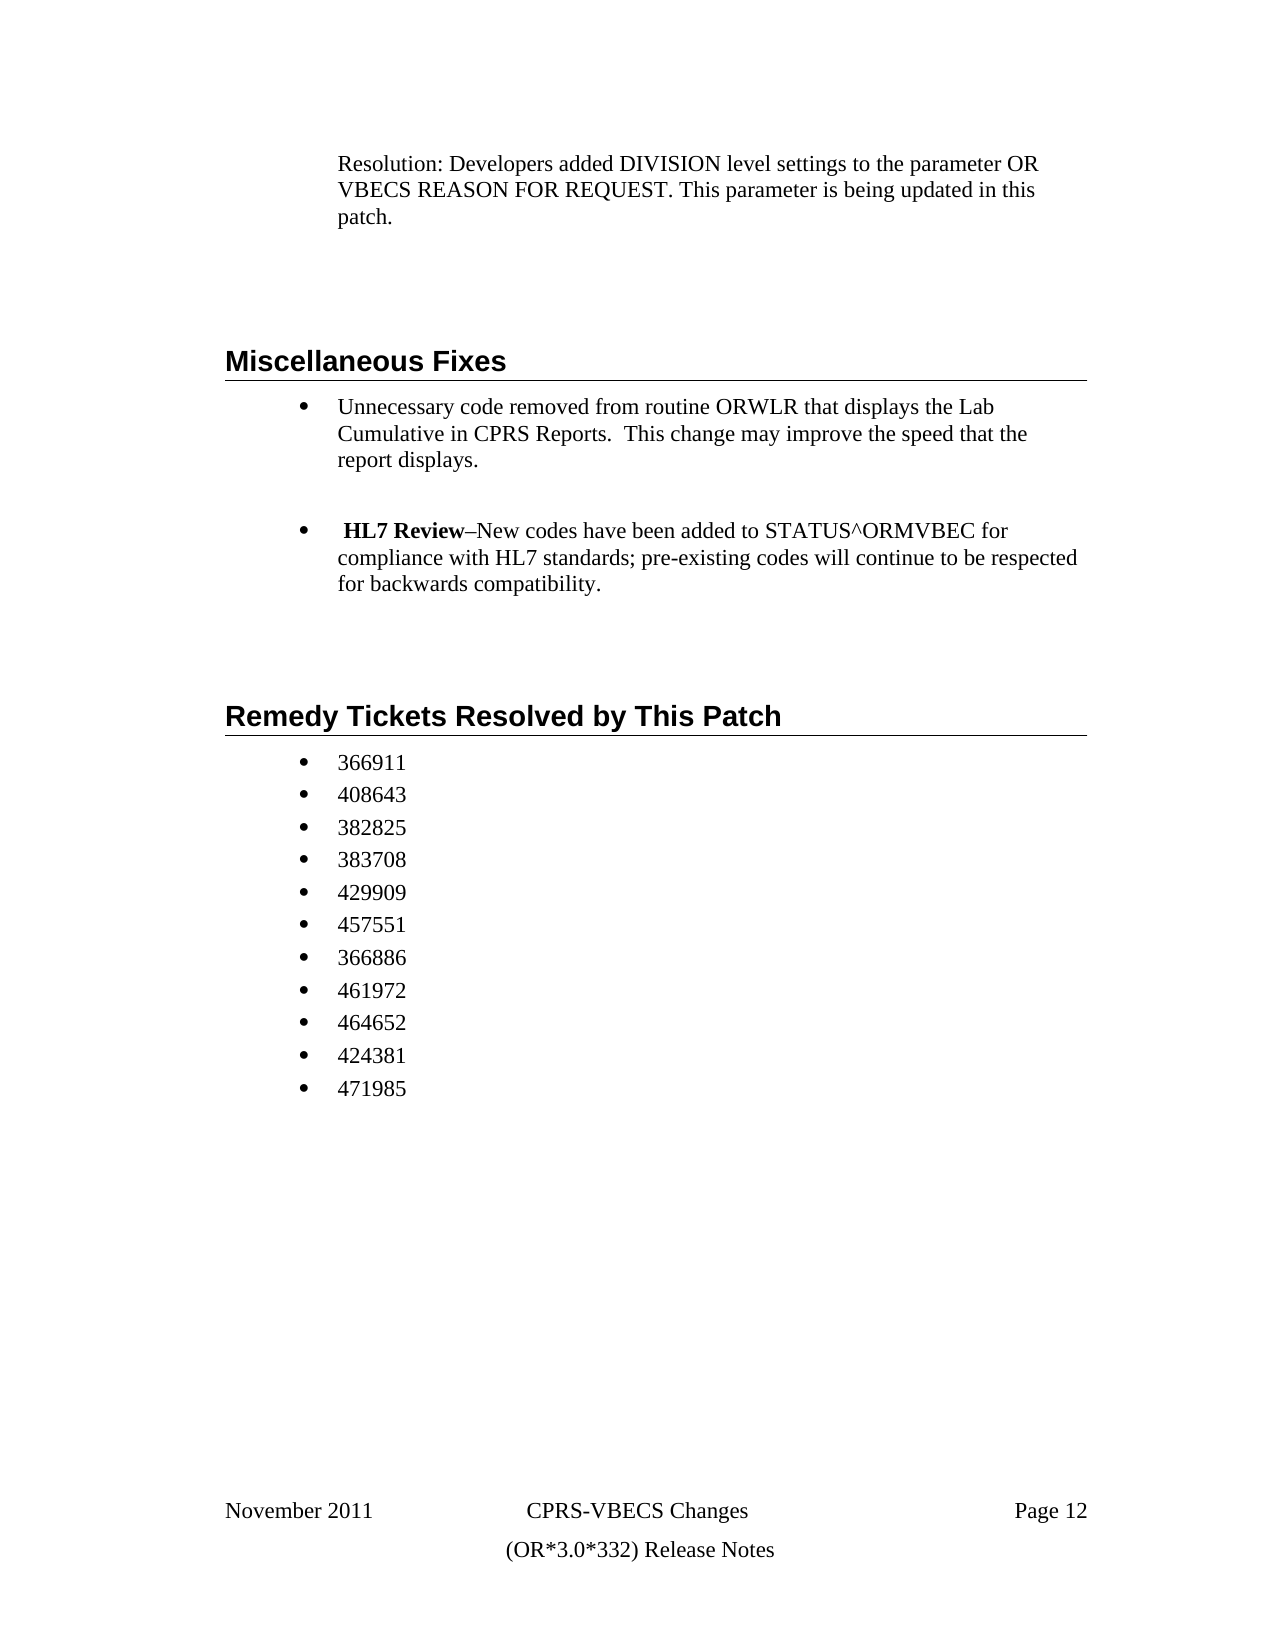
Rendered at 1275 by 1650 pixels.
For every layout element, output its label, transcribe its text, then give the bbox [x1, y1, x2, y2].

text 461972 [300, 977, 1087, 1003]
text 408643 [300, 781, 1087, 807]
text 457551 [300, 912, 1087, 938]
text Resolution: Developers added DIVISION level settings to the parameter OR VBECS REASON FOR REQUEST. This parameter is being updated in this patch. [337, 150, 1087, 229]
text 429909 [300, 879, 1087, 905]
text 464652 [300, 1009, 1087, 1036]
text 382825 [300, 814, 1087, 840]
text HL7 Review–New codes have been added to STATUS^ORMVBEC for compliance with HL7 standards; pre-existing codes will continue to be respected for backwards compatibility. [300, 518, 1087, 597]
text Remedy Tickets Resolved by This Patch [225, 699, 1087, 735]
text 366886 [300, 944, 1087, 971]
text Unnecessary code removed from routine ORWLR that displays the Lab Cumulative in CPRS Reports. This change may improve the speed that the report displays. [300, 393, 1087, 472]
text 383708 [300, 846, 1087, 873]
text 366911 [300, 748, 1087, 775]
text Miscellaneous Fixes [225, 344, 1087, 380]
text 424381 [300, 1042, 1087, 1068]
text 471985 [300, 1074, 1087, 1101]
